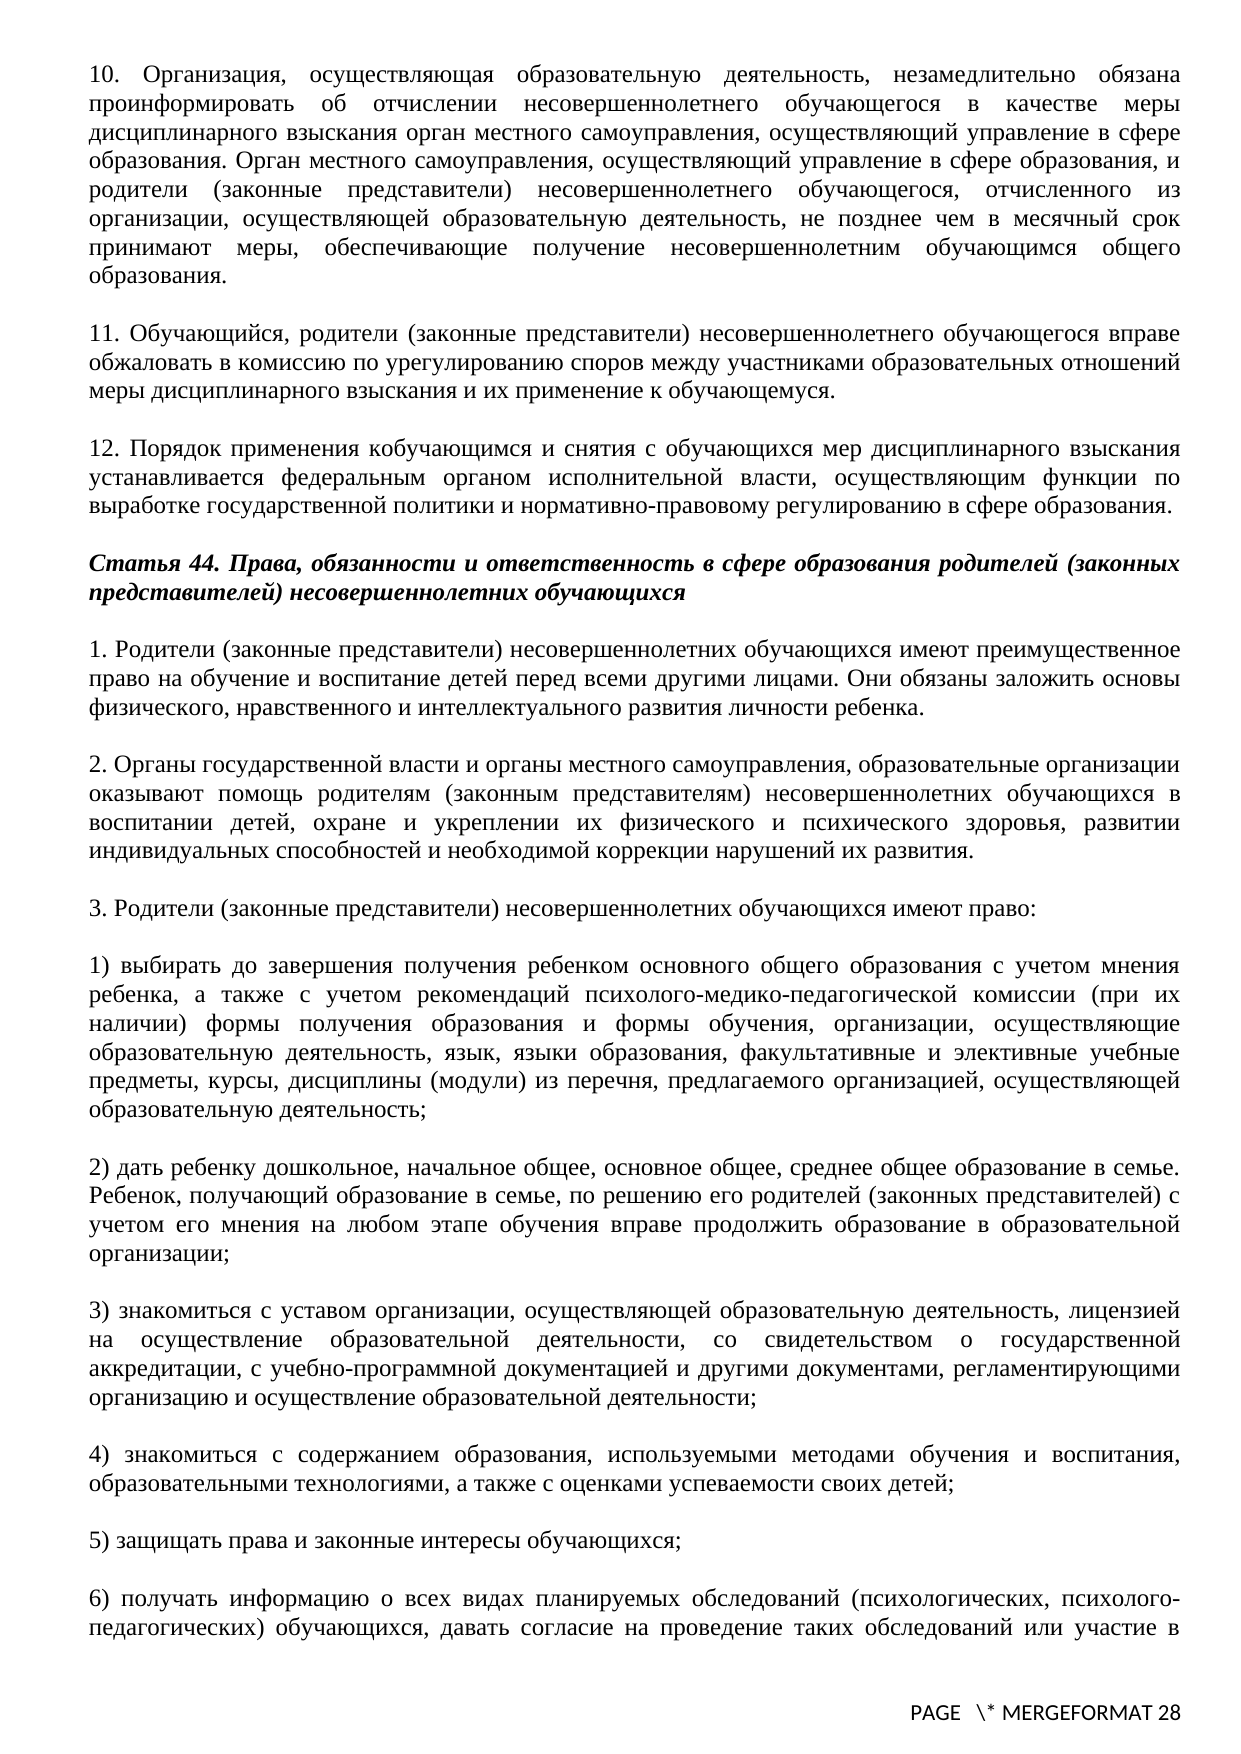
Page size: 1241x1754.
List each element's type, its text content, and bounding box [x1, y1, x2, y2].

text 1) выбирать до завершения получения ребенком основного общего образования с учетом мнения ребенка, а также с учетом рекомендаций психолого-медико-педагогической комиссии (при их наличии) формы получения образования и формы обучения, организации, осуществляющие образовательную деятельность, язык, языки образования, факультативные и элективные учебные предметы, курсы, дисциплины (модули) из перечня, предлагаемого организацией, осуществляющей образовательную деятельность; [89, 950, 1181, 1123]
text 12. Порядок применения кобучающимся и снятия с обучающихся мер дисциплинарного взыскания устанавливается федеральным органом исполнительной власти, осуществляющим функции по выработке государственной политики и нормативно-правовому регулированию в сфере образования. [89, 433, 1181, 519]
text 2) дать ребенку дошкольное, начальное общее, основное общее, среднее общее образование в семье. Ребенок, получающий образование в семье, по решению его родителей (законных представителей) с учетом его мнения на любом этапе обучения вправе продолжить образование в образовательной организации; [89, 1152, 1181, 1267]
text 10. Организация, осуществляющая образовательную деятельность, незамедлительно обязана проинформировать об отчислении несовершеннолетнего обучающегося в качестве меры дисциплинарного взыскания орган местного самоуправления, осуществляющий управление в сфере образования. Орган местного самоуправления, осуществляющий управление в сфере образования, и родители (законные представители) несовершеннолетнего обучающегося, отчисленного из организации, осуществляющей образовательную деятельность, не позднее чем в месячный срок принимают меры, обеспечивающие получение несовершеннолетним обучающимся общего образования. [89, 59, 1181, 289]
text Статья 44. Права, обязанности и ответственность в сфере образования родителей (законных представителей) несовершеннолетних обучающихся [89, 548, 1181, 605]
text 4) знакомиться с содержанием образования, используемыми методами обучения и воспитания, образовательными технологиями, а также с оценками успеваемости своих детей; [89, 1439, 1181, 1497]
text 3. Родители (законные представители) несовершеннолетних обучающихся имеют право: [89, 893, 1181, 922]
text 11. Обучающийся, родители (законные представители) несовершеннолетнего обучающегося вправе обжаловать в комиссию по урегулированию споров между участниками образовательных отношений меры дисциплинарного взыскания и их применение к обучающемуся. [89, 318, 1181, 404]
text 2. Органы государственной власти и органы местного самоуправления, образовательные организации оказывают помощь родителям (законным представителям) несовершеннолетних обучающихся в воспитании детей, охране и укреплении их физического и психического здоровья, развитии индивидуальных способностей и необходимой коррекции нарушений их развития. [89, 749, 1181, 864]
text 3) знакомиться с уставом организации, осуществляющей образовательную деятельность, лицензией на осуществление образовательной деятельности, со свидетельством о государственной аккредитации, с учебно-программной документацией и другими документами, регламентирующими организацию и осуществление образовательной деятельности; [89, 1295, 1181, 1410]
text 1. Родители (законные представители) несовершеннолетних обучающихся имеют преимущественное право на обучение и воспитание детей перед всеми другими лицами. Они обязаны заложить основы физического, нравственного и интеллектуального развития личности ребенка. [89, 634, 1181, 720]
text 5) защищать права и законные интересы обучающихся; [89, 1525, 1181, 1554]
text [89, 1583, 1181, 1640]
